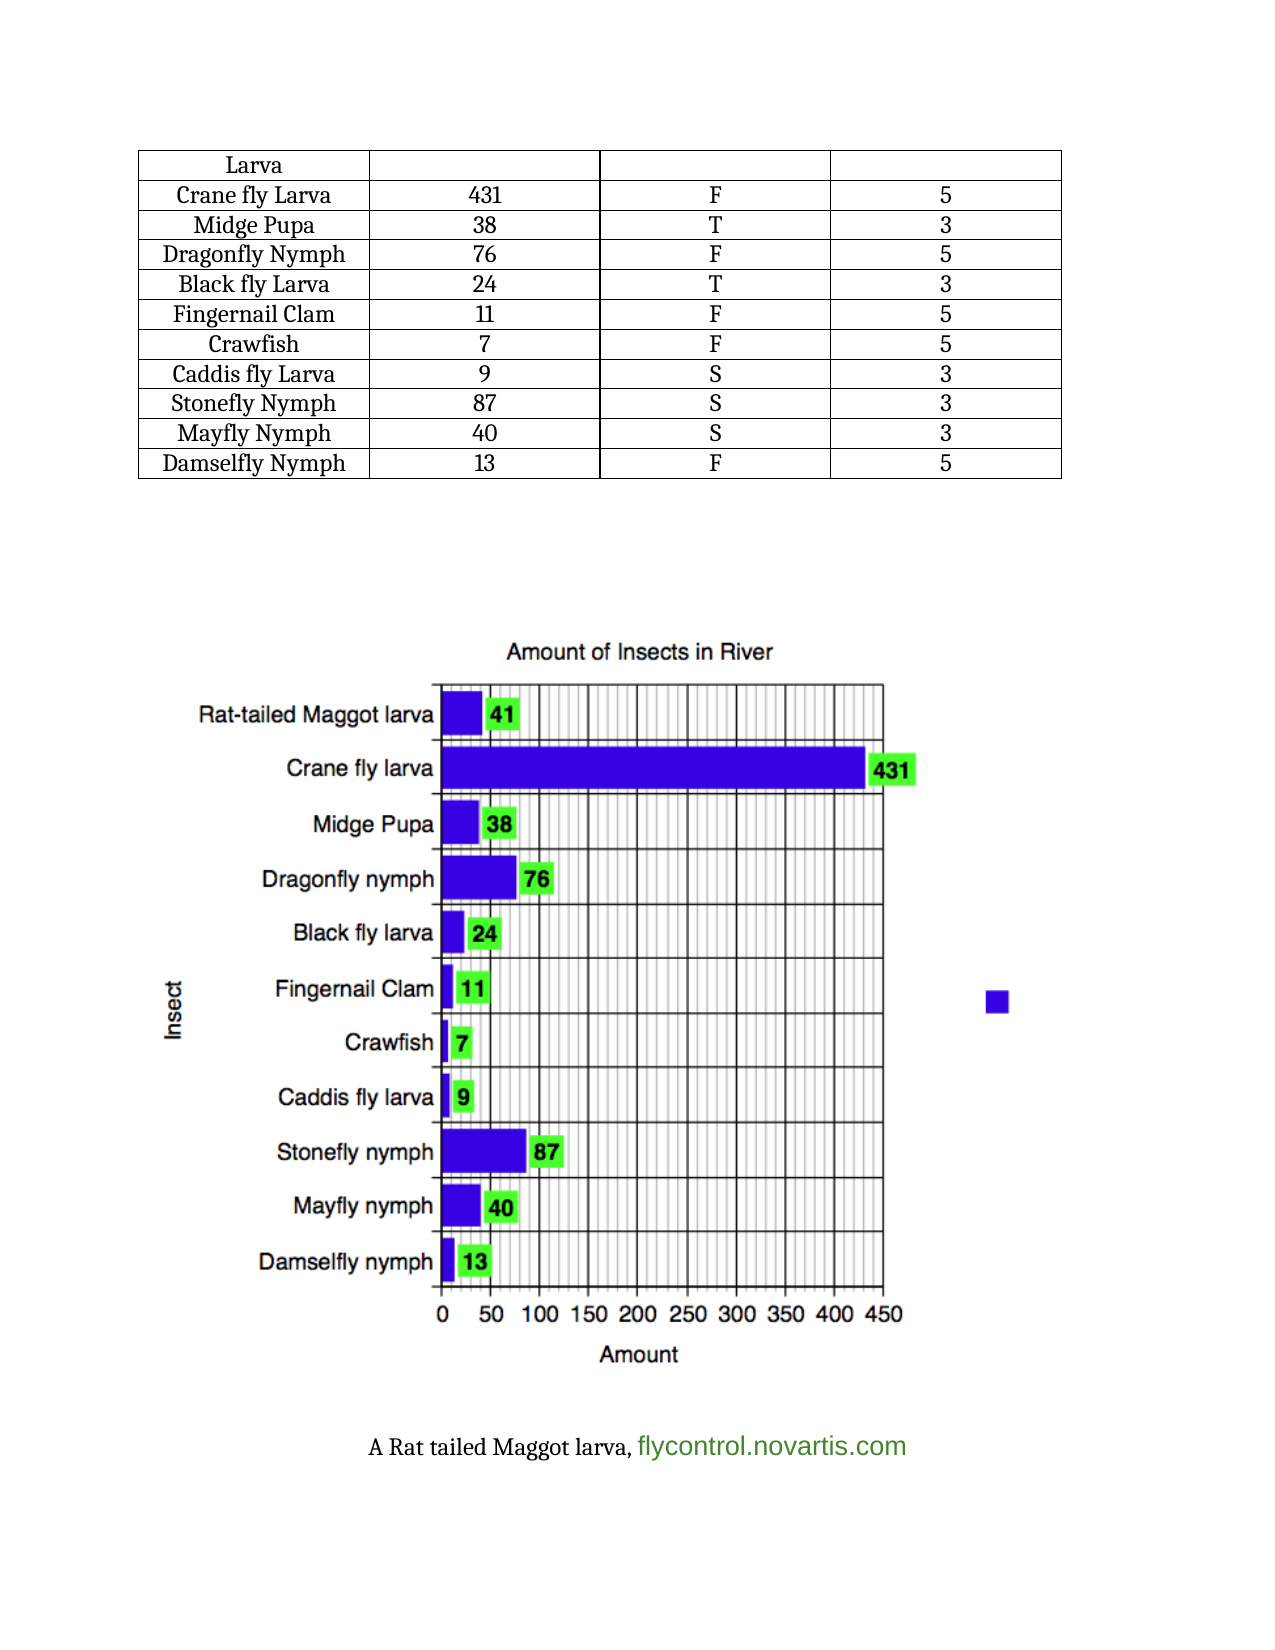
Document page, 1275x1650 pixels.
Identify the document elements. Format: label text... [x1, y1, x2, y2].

table_cell F [601, 240, 830, 269]
table_cell 3 [831, 211, 1061, 239]
table_cell T [601, 151, 830, 180]
table_cell 13 [370, 449, 599, 478]
table_cell Mayfly Nymph [139, 419, 369, 448]
table_cell 3 [831, 419, 1061, 448]
table_cell S [601, 389, 830, 418]
table_cell 431 [370, 181, 599, 209]
table_cell Crawfish [139, 330, 369, 358]
table_cell T [601, 270, 830, 299]
table_cell 5 [831, 300, 1061, 329]
table_cell S [601, 360, 830, 388]
table_cell 40 [370, 419, 599, 448]
table_cell Black fly Larva [139, 270, 369, 299]
text A Rat tailed Maggot larva, flycontrol.novartis.com [150, 1430, 1125, 1462]
table_cell 3 [831, 151, 1061, 180]
table_cell F [601, 449, 830, 478]
table_cell Dragonfly Nymph [139, 240, 369, 269]
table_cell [139, 151, 369, 180]
table_cell 38 [370, 211, 599, 239]
table_cell Crane fly Larva [139, 181, 369, 209]
table_cell T [601, 211, 830, 239]
table_cell Caddis fly Larva [139, 360, 369, 388]
table_cell Midge Pupa [139, 211, 369, 239]
table_cell F [601, 330, 830, 358]
table_cell 3 [831, 360, 1061, 388]
table_cell 5 [831, 181, 1061, 209]
table_cell 9 [370, 360, 599, 388]
table_cell 5 [831, 240, 1061, 269]
table_cell 5 [831, 449, 1061, 478]
table_cell Stonefly Nymph [139, 389, 369, 418]
table_cell 76 [370, 240, 599, 269]
table_cell S [601, 419, 830, 448]
table_cell Damselfly Nymph [139, 449, 369, 478]
picture [150, 622, 1125, 1373]
table_cell 24 [370, 270, 599, 299]
table_cell 3 [831, 270, 1061, 299]
table_cell 3 [831, 389, 1061, 418]
table_cell 5 [831, 330, 1061, 358]
table_cell F [601, 181, 830, 209]
table_cell 11 [370, 300, 599, 329]
table_cell 87 [370, 389, 599, 418]
table_cell F [601, 300, 830, 329]
table_cell 41 [370, 151, 599, 180]
table_cell 7 [370, 330, 599, 358]
table_cell Fingernail Clam [139, 300, 369, 329]
